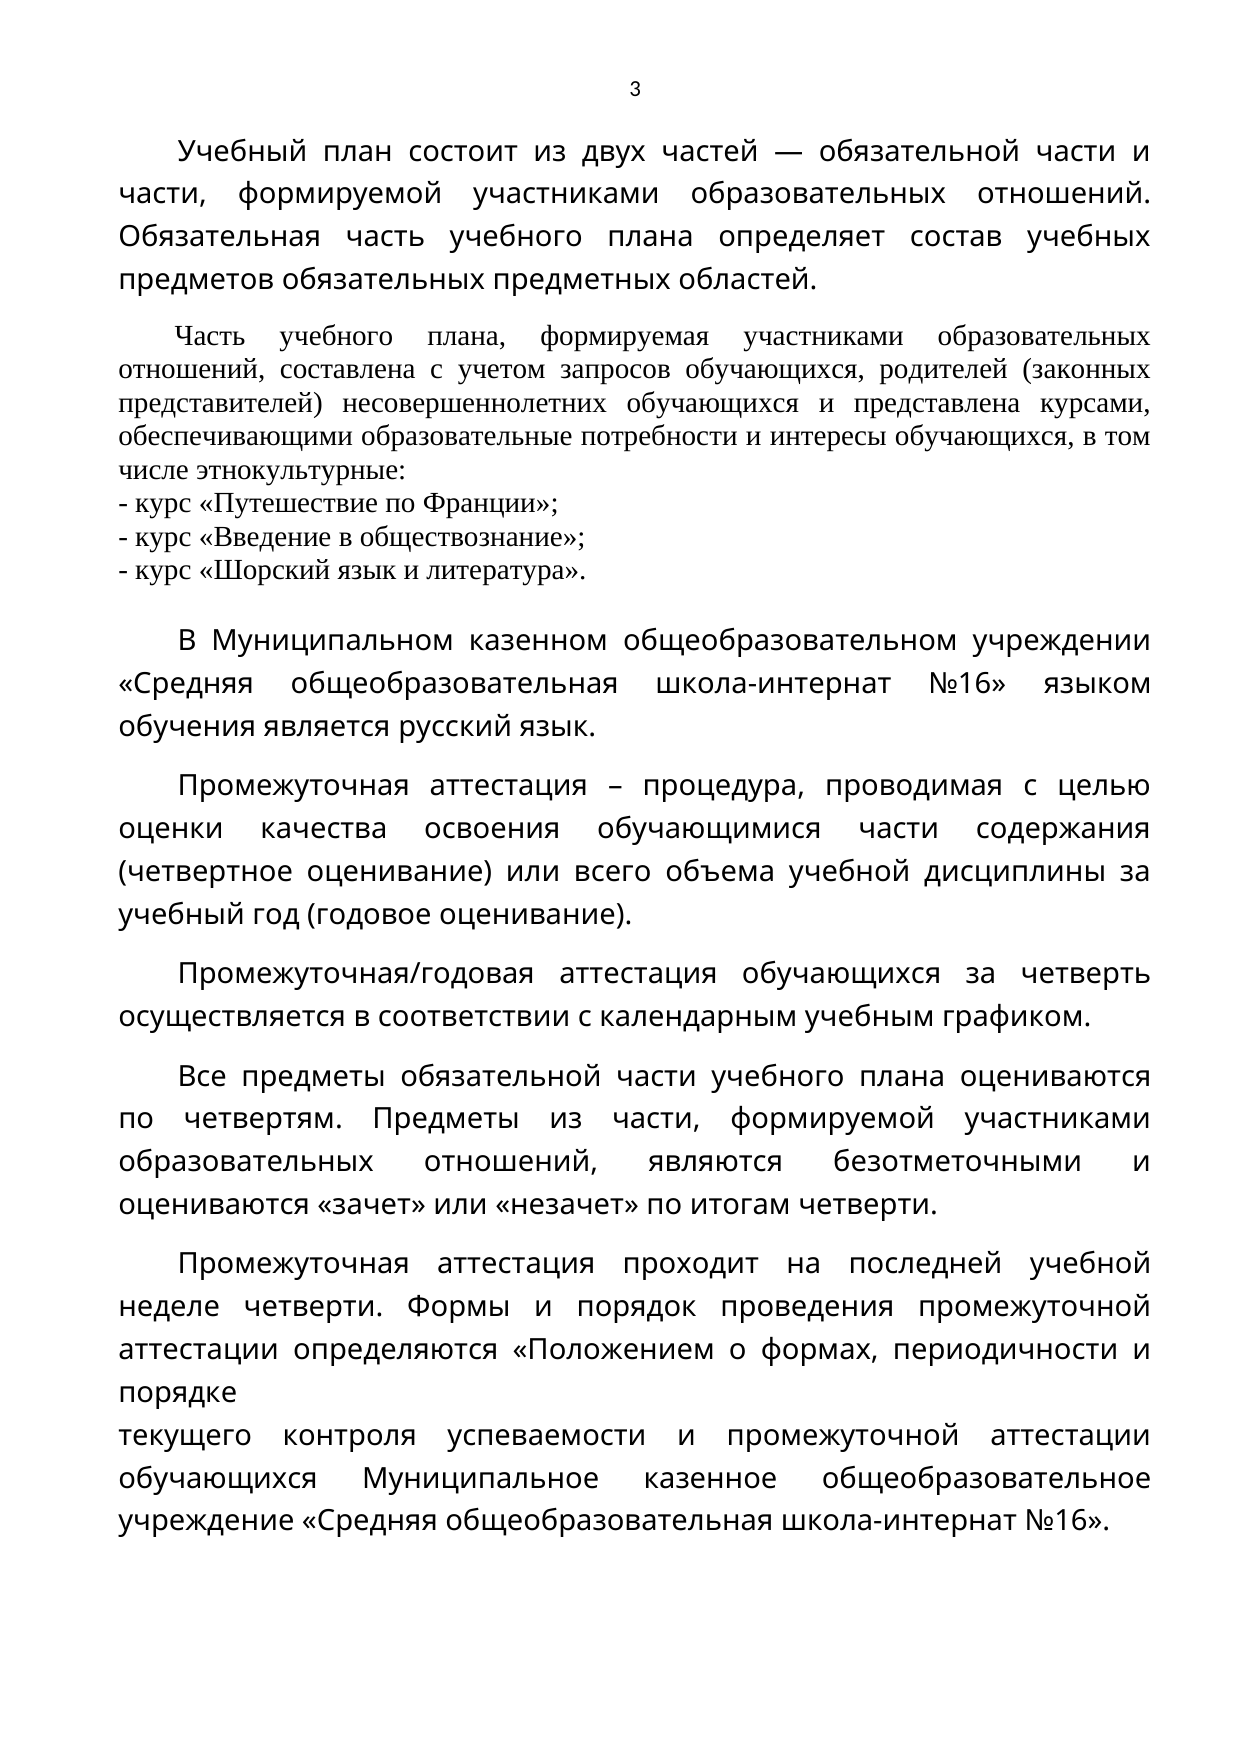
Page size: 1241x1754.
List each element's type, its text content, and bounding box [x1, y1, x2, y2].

text Промежуточная аттестация – процедура, проводимая с целью оценки качества освоения обучающимися части содержания (четвертное оценивание) или всего объема учебной дисциплины за учебный год (годовое оценивание). [118, 765, 1152, 933]
text Учебный план состоит из двух частей — обязательной части и части, формируемой участниками образовательных отношений. Обязательная часть учебного плана определяет состав учебных предметов обязательных предметных областей. [118, 130, 1152, 298]
text Промежуточная/годовая аттестация обучающихся за четверть осуществляется в соответствии с календарным учебным графиком. [118, 953, 1152, 1035]
text Часть учебного плана, формируемая участниками образовательных отношений, составлена с учетом запросов обучающихся, родителей (законных представителей) несовершеннолетних обучающихся и представлена курсами, обеспечивающими образовательные потребности и интересы обучающихся, в том числе этнокультурные: [118, 318, 1152, 485]
text Все предметы обязательной части учебного плана оцениваются по четвертям. Предметы из части, формируемой участниками образовательных отношений, являются безотметочными и оцениваются «зачет» или «незачет» по итогам четверти. [118, 1055, 1152, 1223]
text - курс «Шорский язык и литература». [118, 552, 1152, 586]
text - курс «Путешествие по Франции»; [118, 485, 1152, 519]
text В Муниципальном казенном общеобразовательном учреждении «Средняя общеобразовательная школа-интернат №16» языком обучения является русский язык. [118, 619, 1152, 745]
text - курс «Введение в обществознание»; [118, 519, 1152, 552]
text Промежуточная аттестация проходит на последней учебной неделе четверти. Формы и порядок проведения промежуточной аттестации определяются «Положением о формах, периодичности и порядке текущего контроля успеваемости и промежуточной аттестации обучающихся Муниципальное казенное общеобразовательное учреждение «Средняя общеобразовательная школа-интернат №16». [118, 1243, 1152, 1539]
